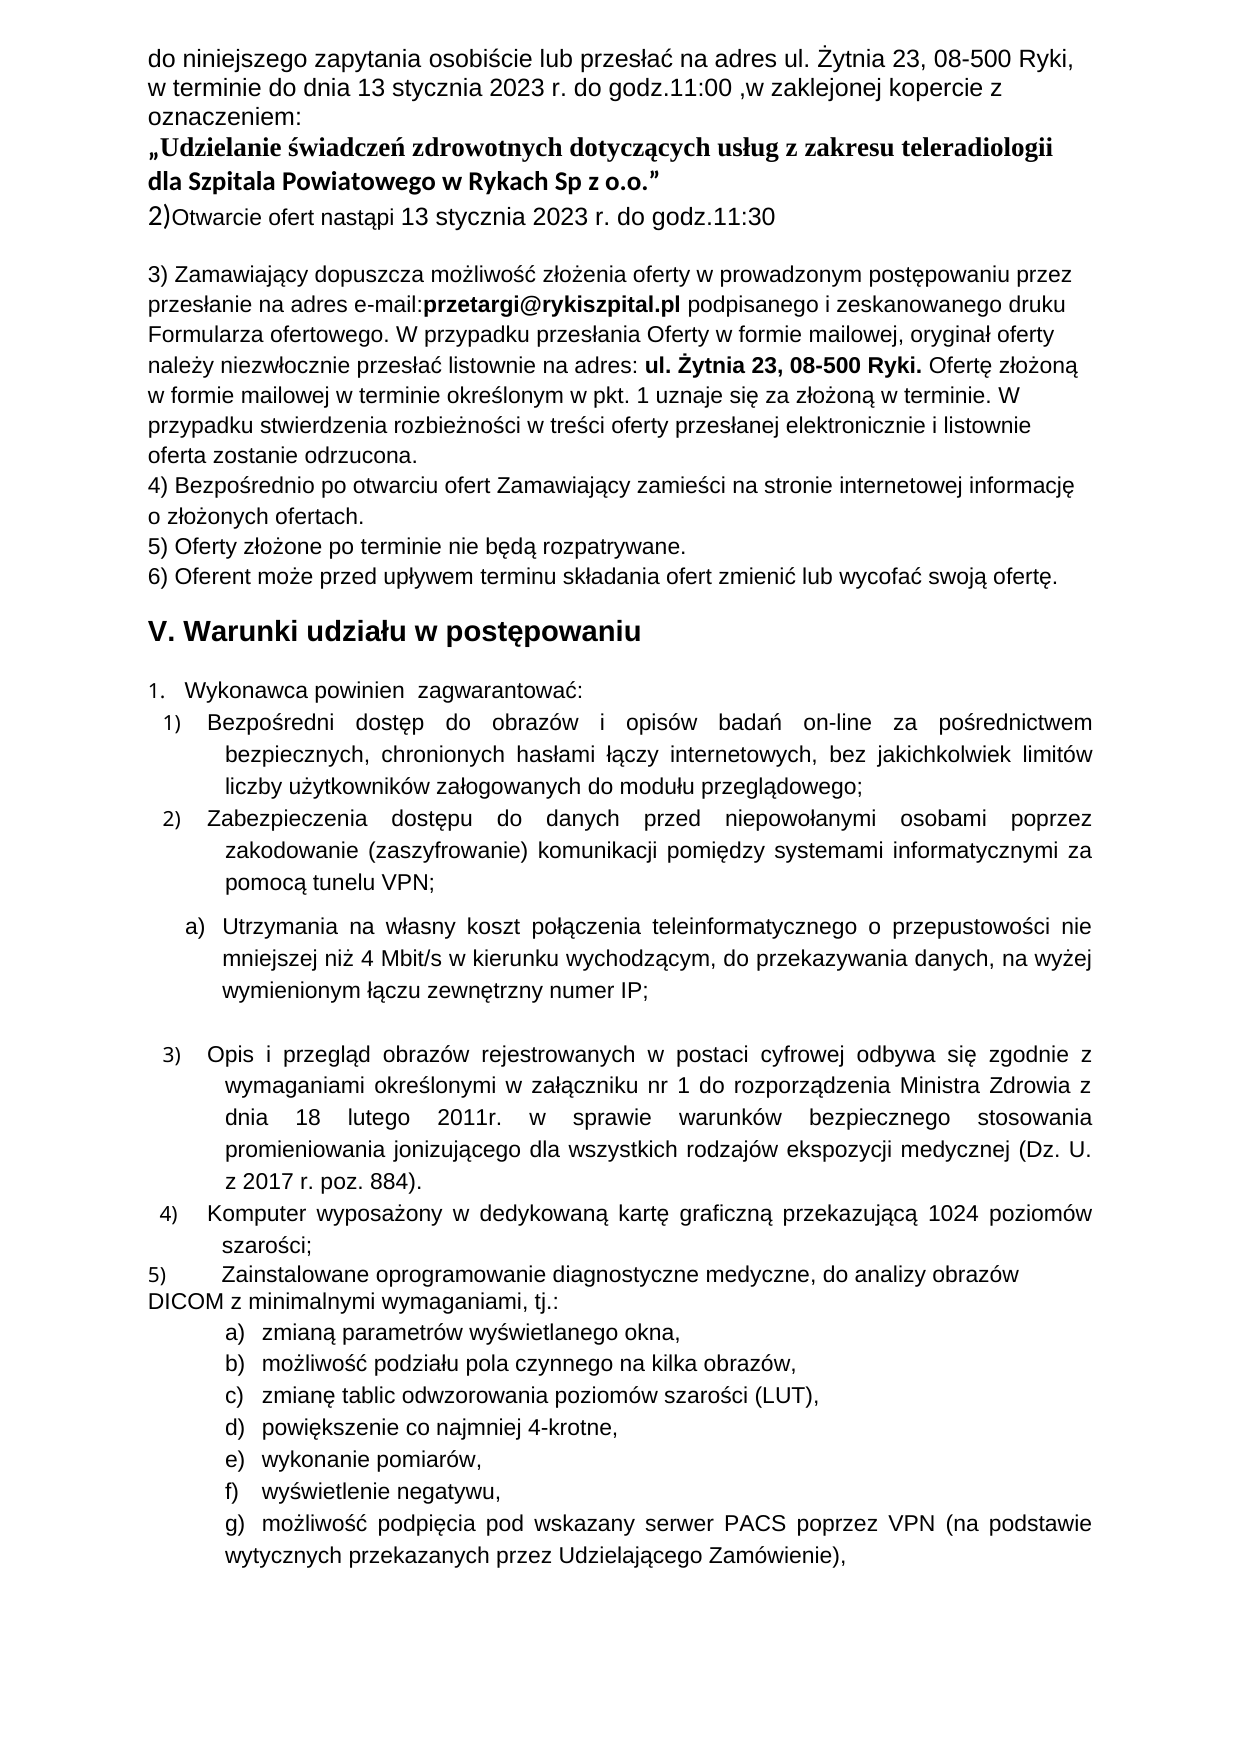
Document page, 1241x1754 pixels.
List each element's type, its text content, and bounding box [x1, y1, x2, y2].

text 6) Oferent może przed upływem terminu składania ofert zmienić lub wycofać swoją ofertę. [148, 563, 1093, 589]
list powiększenie co najmniej 4-krotne, [225, 1410, 1093, 1442]
list Komputer wyposażony w dedykowaną kartę graficzną przekazującą 1024 poziomów szarości; [159, 1196, 1093, 1260]
text „Udzielanie świadczeń zdrowotnych dotyczących usług z zakresu teleradiologii dla Szpitala Powiatowego w Rykach Sp z o.o.” [148, 131, 1093, 197]
list Zainstalowane oprogramowanie diagnostyczne medyczne, do analizy obrazów DICOM z minimalnymi wymaganiami, tj.: [148, 1260, 1093, 1314]
list Opis i przegląd obrazów rejestrowanych w postaci cyfrowej odbywa się zgodnie z wymaganiami określonymi w załączniku nr 1 do rozporządzenia Ministra Zdrowia z dnia 18 lutego 2011r. w sprawie warunków bezpiecznego stosowania promieniowania jonizującego dla wszystkich rodzajów ekspozycji medycznej (Dz. U. z 2017 r. poz. 884). [162, 1037, 1093, 1196]
list Bezpośredni dostęp do obrazów i opisów badań on-line za pośrednictwem bezpiecznych, chronionych hasłami łączy internetowych, bez jakichkolwiek limitów liczby użytkowników załogowanych do modułu przeglądowego; [162, 705, 1093, 801]
list możliwość podpięcia pod wskazany serwer PACS poprzez VPN (na podstawie wytycznych przekazanych przez Udzielającego Zamówienie), [225, 1506, 1093, 1569]
text 3) Zamawiający dopuszcza możliwość złożenia oferty w prowadzonym postępowaniu przez przesłanie na adres e-mail:przetargi@rykiszpital.pl podpisanego i zeskanowanego druku Formularza ofertowego. W przypadku przesłania Oferty w formie mailowej, oryginał oferty należy niezwłocznie przesłać listownie na adres: ul. Żytnia 23, 08-500 Ryki. Ofertę złożoną w formie mailowej w terminie określonym w pkt. 1 uznaje się za złożoną w terminie. W przypadku stwierdzenia rozbieżności w treści oferty przesłanej elektronicznie i listownie oferta zostanie odrzucona. [148, 261, 1093, 469]
list zmianę tablic odwzorowania poziomów szarości (LUT), [225, 1378, 1093, 1410]
list Utrzymania na własny koszt połączenia teleinformatycznego o przepustowości nie mniejszej niż 4 Mbit/s w kierunku wychodzącym, do przekazywania danych, na wyżej wymienionym łączu zewnętrzny numer IP; [185, 909, 1093, 1005]
list Wykonawca powinien zagwarantować: [148, 673, 1093, 705]
list wykonanie pomiarów, [225, 1442, 1093, 1474]
text 2)Otwarcie ofert nastąpi 13 stycznia 2023 r. do godz.11:30 [148, 197, 1093, 232]
list możliwość podziału pola czynnego na kilka obrazów, [225, 1346, 1093, 1378]
text do niniejszego zapytania osobiście lub przesłać na adres ul. Żytnia 23, 08-500 Ryki, w terminie do dnia 13 stycznia 2023 r. do godz.11:00 ,w zaklejonej kopercie z oznaczeniem: [148, 44, 1093, 131]
text 5) Oferty złożone po terminie nie będą rozpatrywane. [148, 533, 1093, 559]
text 4) Bezpośrednio po otwarciu ofert Zamawiający zamieści na stronie internetowej informację o złożonych ofertach. [148, 472, 1093, 529]
list wyświetlenie negatywu, [225, 1474, 1093, 1506]
list Zabezpieczenia dostępu do danych przed niepowołanymi osobami poprzez zakodowanie (zaszyfrowanie) komunikacji pomiędzy systemami informatycznymi za pomocą tunelu VPN; [162, 801, 1093, 897]
list zmianą parametrów wyświetlanego okna, [225, 1314, 1093, 1346]
text V. Warunki udziału w postępowaniu [148, 614, 1093, 648]
